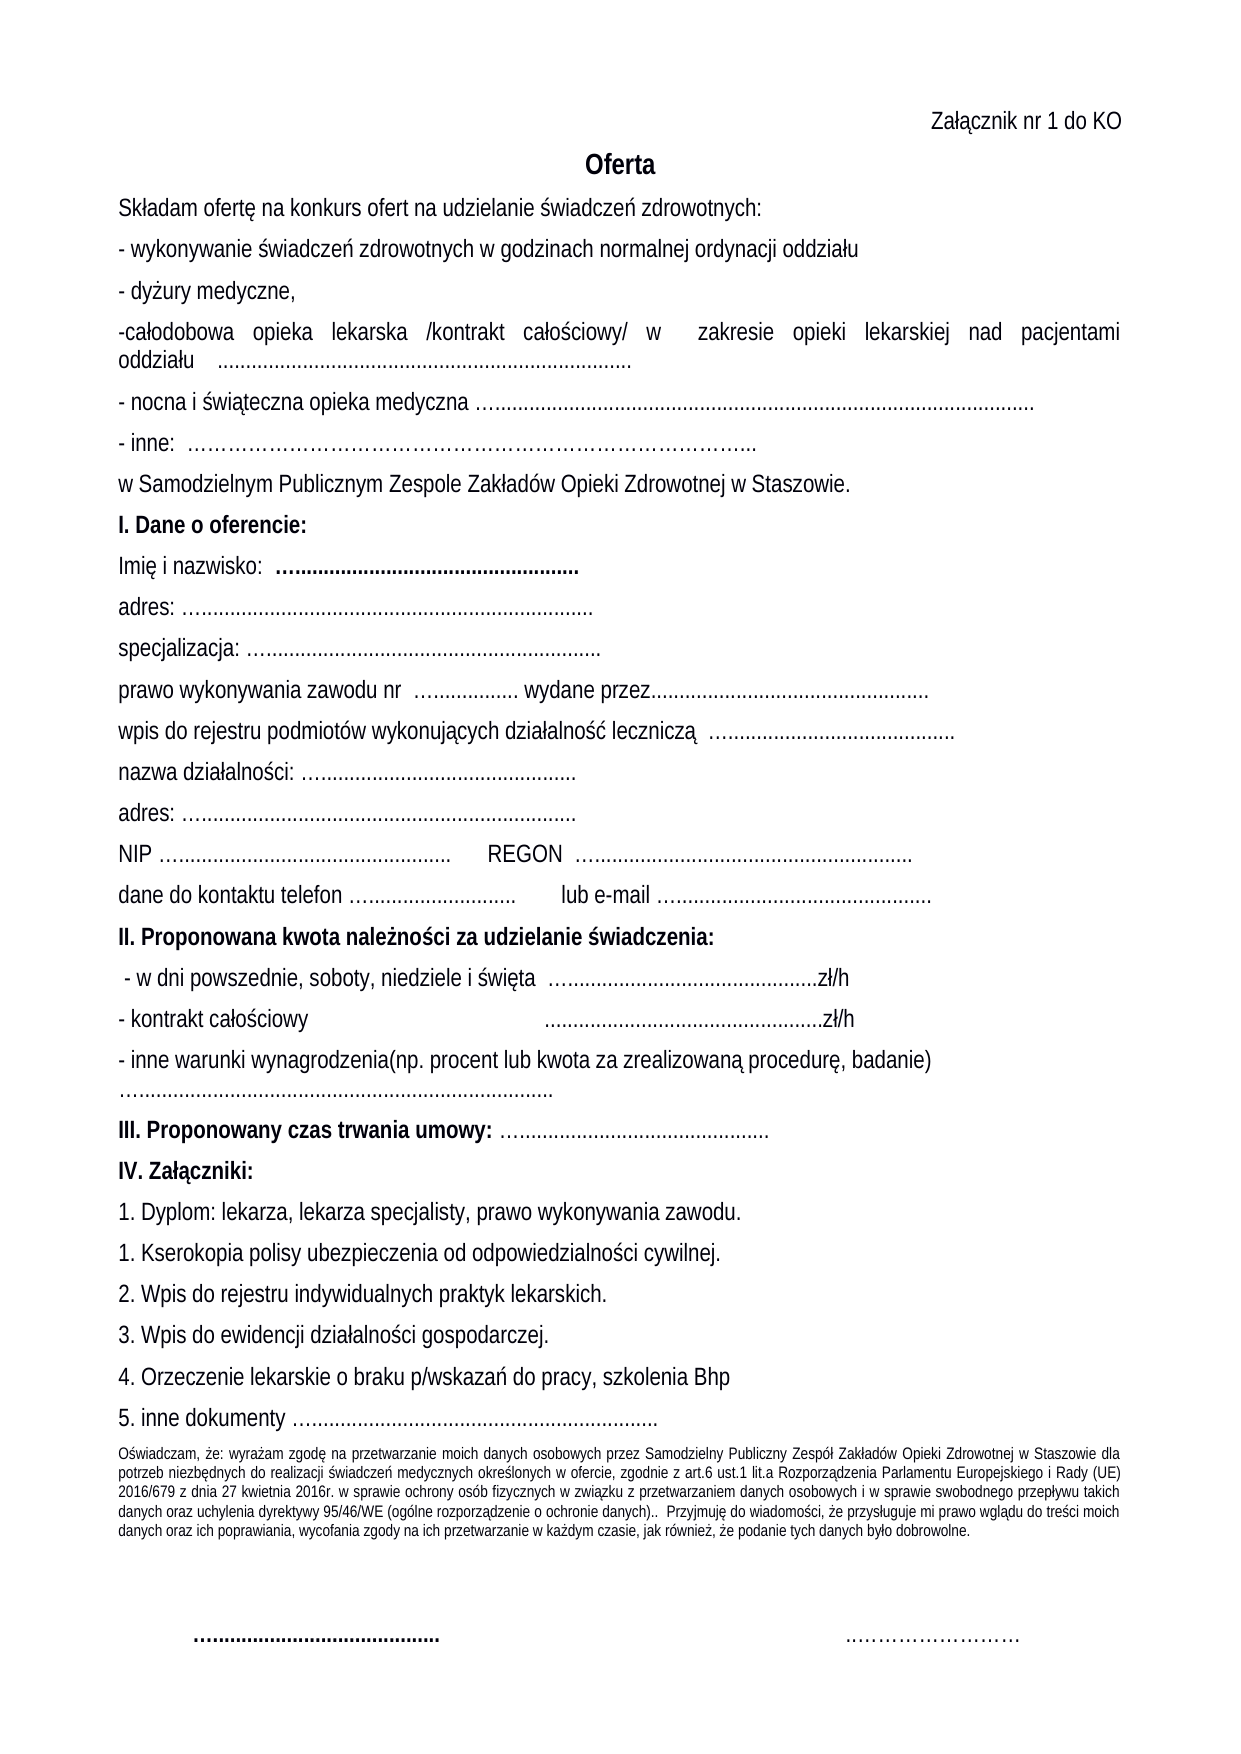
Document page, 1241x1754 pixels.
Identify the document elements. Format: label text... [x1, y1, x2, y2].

text 1. Dyplom: lekarza, lekarza specjalisty, prawo wykonywania zawodu. [118, 1197, 1122, 1226]
text nazwa działalności: …............................................. [118, 757, 1122, 786]
text …........................................ ..…………………… [118, 1591, 1122, 1648]
text IV. Załączniki: [118, 1156, 1122, 1184]
text - dyżury medyczne, [118, 276, 1122, 304]
text adres: ….................................................................. [118, 798, 1122, 827]
text II. Proponowana kwota należności za udzielanie świadczenia: [118, 921, 1122, 950]
text -całodobowa opieka lekarska /kontrakt całościowy/ w zakresie opieki lekarskiej nad pacjentami oddziału ......................................................................... [118, 317, 1122, 374]
text wpis do rejestru podmiotów wykonujących działalność leczniczą …........................................ [118, 716, 1122, 744]
text 1. Kserokopia polisy ubezpieczenia od odpowiedzialności cywilnej. [118, 1238, 1122, 1267]
text I. Dane o oferencie: [118, 510, 1122, 539]
text Imię i nazwisko: ….................................................. [118, 551, 1122, 580]
text - w dni powszednie, soboty, niedziele i święta …............................................zł/h [118, 963, 1122, 991]
text - inne warunki wynagrodzenia(np. procent lub kwota za zrealizowaną procedurę, badanie) …......................................................................... [118, 1045, 1122, 1102]
text 2. Wpis do rejestru indywidualnych praktyk lekarskich. [118, 1279, 1122, 1308]
text III. Proponowany czas trwania umowy: …............................................ [118, 1115, 1122, 1143]
text 3. Wpis do ewidencji działalności gospodarczej. [118, 1320, 1122, 1349]
text - inne: ………………………………………………………………………... [118, 428, 1122, 456]
subtitle Załącznik nr 1 do KO [118, 106, 1122, 135]
text w Samodzielnym Publicznym Zespole Zakładów Opieki Zdrowotnej w Staszowie. [118, 469, 1122, 497]
text specjalizacja: …........................................................... [118, 633, 1122, 662]
text Oświadczam, że: wyrażam zgodę na przetwarzanie moich danych osobowych przez Samodzielny Publiczny Zespół Zakładów Opieki Zdrowotnej w Staszowie dla potrzeb niezbędnych do realizacji świadczeń medycznych określonych w ofercie, zgodnie z art.6 ust.1 lit.a Rozporządzenia Parlamentu Europejskiego i Rady (UE) 2016/679 z dnia 27 kwietnia 2016r. w sprawie ochrony osób fizycznych w związku z przetwarzaniem danych osobowych i w sprawie swobodnego przepływu takich danych oraz uchylenia dyrektywy 95/46/WE (ogólne rozporządzenie o ochronie danych).. Przyjmuję do wiadomości, że przysługuje mi prawo wglądu do treści moich danych oraz ich poprawiania, wycofania zgody na ich przetwarzanie w każdym czasie, jak również, że podanie tych danych było dobrowolne. [118, 1444, 1122, 1540]
text NIP …................................................ REGON …........................................................ [118, 839, 1122, 868]
text prawo wykonywania zawodu nr …............... wydane przez................................................. [118, 674, 1122, 703]
text adres: …..................................................................... [118, 592, 1122, 621]
text 4. Orzeczenie lekarskie o braku p/wskazań do pracy, szkolenia Bhp [118, 1362, 1122, 1390]
text - nocna i świąteczna opieka medyczna …............................................................................................... [118, 387, 1122, 415]
text 5. inne dokumenty …............................................................. [118, 1403, 1122, 1431]
text - kontrakt całościowy .................................................zł/h [118, 1004, 1122, 1032]
text - wykonywanie świadczeń zdrowotnych w godzinach normalnej ordynacji oddziału [118, 234, 1122, 263]
text dane do kontaktu telefon ….......................... lub e-mail …............................................. [118, 880, 1122, 909]
text Składam ofertę na konkurs ofert na udzielanie świadczeń zdrowotnych: [118, 193, 1122, 222]
text Oferta [118, 147, 1122, 181]
